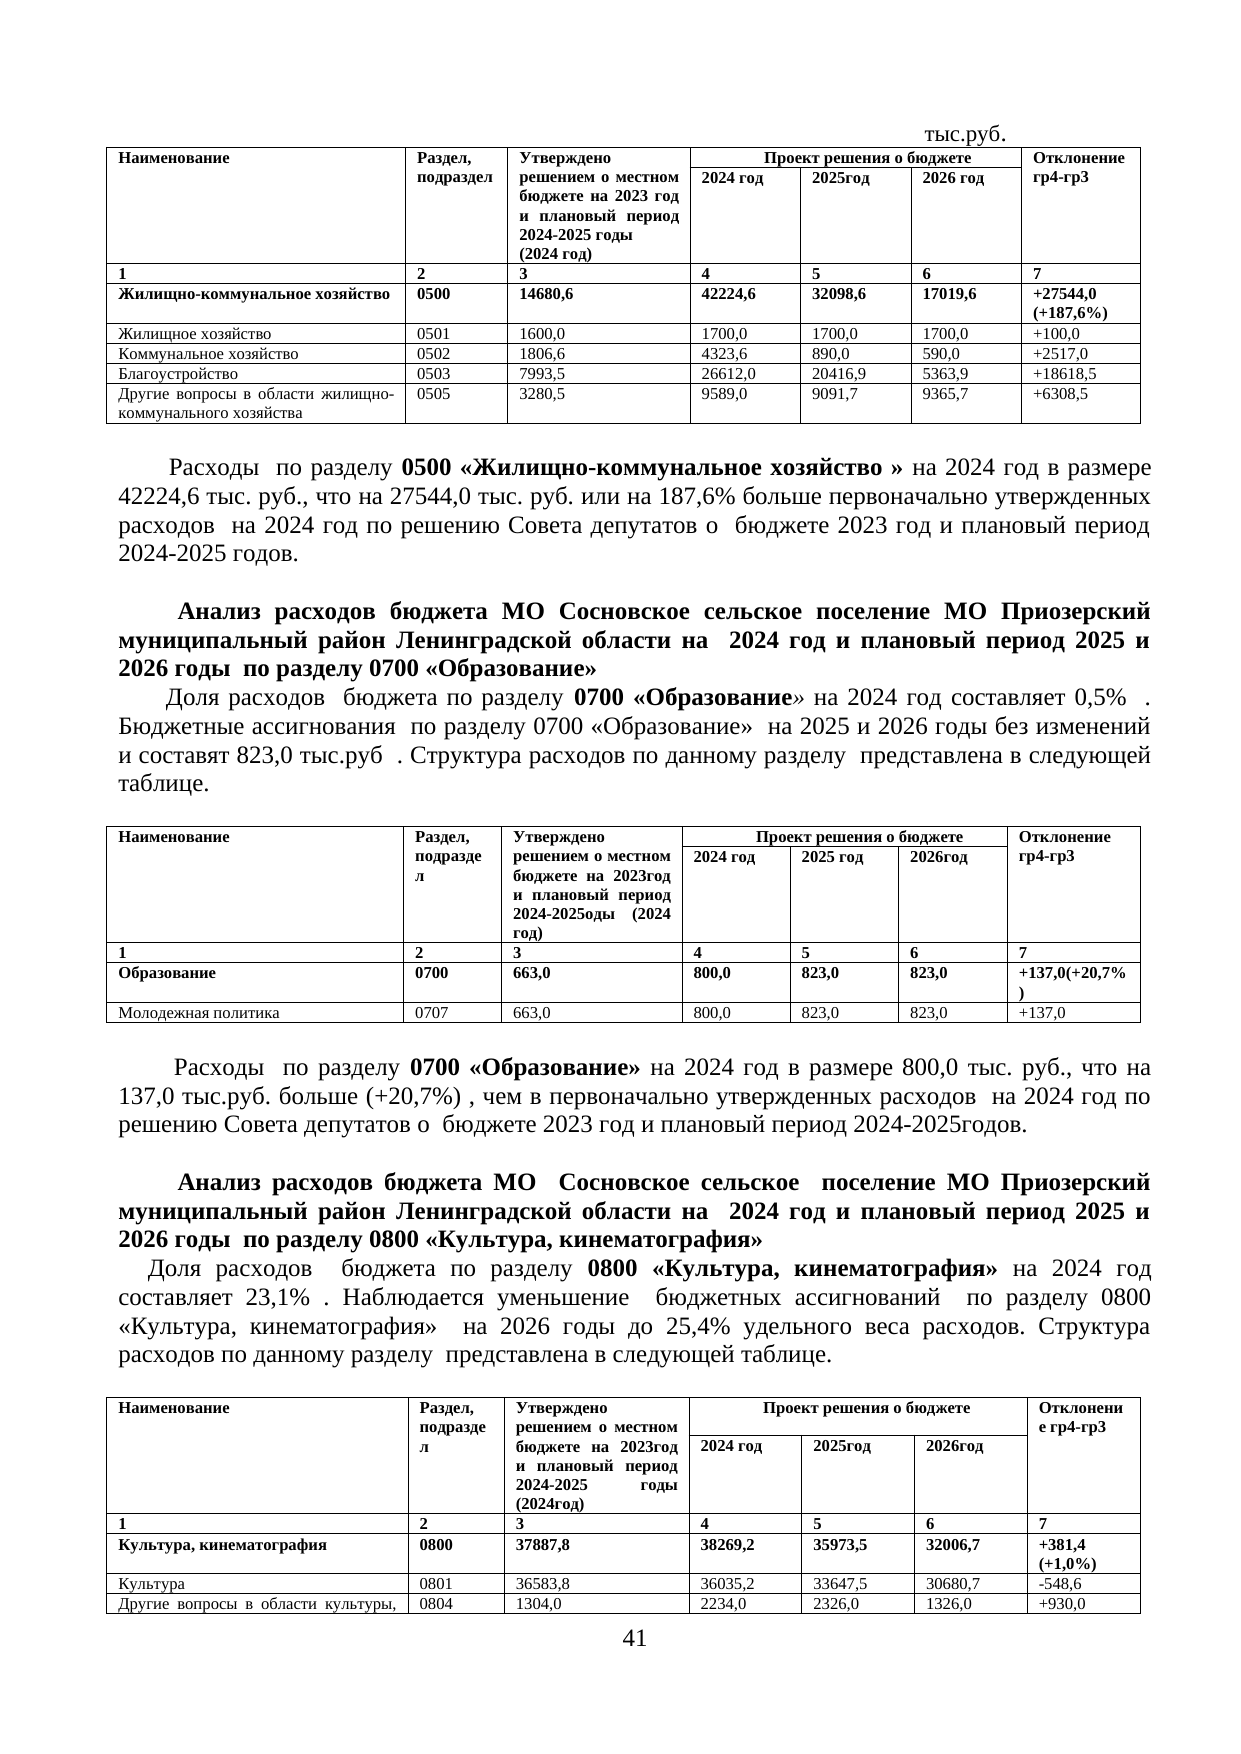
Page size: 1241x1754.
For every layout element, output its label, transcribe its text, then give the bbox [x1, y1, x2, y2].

table_cell 3 [502, 943, 682, 962]
table_cell 800,0 [683, 963, 790, 1002]
table_cell 2025 год [791, 847, 898, 942]
table_cell +137,0 [1008, 1003, 1140, 1022]
table_cell 0804 [409, 1594, 504, 1613]
table_cell 823,0 [791, 963, 898, 1002]
table_cell 26612,0 [691, 364, 800, 383]
table_cell 6 [915, 1514, 1027, 1533]
table_cell Культура, кинематография [107, 1534, 408, 1573]
table_header Утверждено решением о местном бюджете на 2023год и плановый период 2024-2025оды (2024 год) [502, 827, 682, 942]
table_header Проект решения о бюджете [683, 827, 1007, 846]
table_cell Образование [107, 963, 403, 1002]
table_cell 0707 [404, 1003, 501, 1022]
table_cell 0505 [406, 384, 507, 422]
table_cell 0503 [406, 364, 507, 383]
table_cell 14680,6 [508, 284, 690, 322]
table_cell 9365,7 [912, 384, 1021, 422]
table_cell 4 [683, 943, 790, 962]
table_cell 37887,8 [505, 1534, 689, 1573]
table_cell 7 [1028, 1514, 1140, 1533]
table_cell 9589,0 [691, 384, 800, 422]
text Расходы по разделу 0500 «Жилищно-коммунальное хозяйство » на 2024 год в размере 42224,6 тыс. руб., что на 27544,0 тыс. руб. или на 187,6% больше первоначально утвержденных расходов на 2024 год по решению Совета депутатов о бюджете 2023 год и плановый период 2024-2025 годов. [118, 452, 1152, 567]
table_cell Молодежная политика [107, 1003, 403, 1022]
table_cell 2026год [915, 1436, 1027, 1513]
table_cell 0501 [406, 324, 507, 343]
table_cell 17019,6 [912, 284, 1021, 322]
table_cell 823,0 [899, 963, 1007, 1002]
table_cell 30680,7 [915, 1574, 1027, 1593]
table_cell 4323,6 [691, 344, 800, 363]
table_cell 2 [406, 264, 507, 283]
table_cell +381,4 (+1,0%) [1028, 1534, 1140, 1573]
table_cell Благоустройство [107, 364, 405, 383]
table_cell 33647,5 [802, 1574, 914, 1593]
table_cell 3280,5 [508, 384, 690, 422]
table_cell 2 [404, 943, 501, 962]
table_cell 1700,0 [691, 324, 800, 343]
table_cell 590,0 [912, 344, 1021, 363]
text Анализ расходов бюджета МО Сосновское сельское поселение МО Приозерский муниципальный район Ленинградской области на 2024 год и плановый период 2025 и 2026 годы по разделу 0800 «Культура, кинематография» [118, 1167, 1152, 1253]
text тыс.руб. [118, 118, 1152, 147]
table_cell 2025год [802, 1436, 914, 1513]
table_cell Жилищное хозяйство [107, 324, 405, 343]
table_cell 663,0 [502, 1003, 682, 1022]
table_cell 1304,0 [505, 1594, 689, 1613]
table_cell 0700 [404, 963, 501, 1002]
table_cell 0500 [406, 284, 507, 322]
table_cell 7 [1008, 943, 1140, 962]
table_cell 823,0 [791, 1003, 898, 1022]
table_cell 36035,2 [690, 1574, 801, 1593]
table_cell Коммунальное хозяйство [107, 344, 405, 363]
table_cell +27544,0 (+187,6%) [1022, 284, 1140, 322]
table_cell +6308,5 [1022, 384, 1140, 422]
table_cell Культура [107, 1574, 408, 1593]
table_cell 1 [107, 943, 403, 962]
table_cell 5363,9 [912, 364, 1021, 383]
table_cell 35973,5 [802, 1534, 914, 1573]
table_cell 2024 год [691, 168, 800, 263]
table_cell 1326,0 [915, 1594, 1027, 1613]
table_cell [107, 1594, 408, 1613]
table_header Отклонение гр4-гр3 [1022, 148, 1140, 263]
table_cell 890,0 [801, 344, 911, 363]
table_cell +930,0 [1028, 1594, 1140, 1613]
table_cell 0502 [406, 344, 507, 363]
table_cell 1 [107, 264, 405, 283]
table_cell 2326,0 [802, 1594, 914, 1613]
text Анализ расходов бюджета МО Сосновское сельское поселение МО Приозерский муниципальный район Ленинградской области на 2024 год и плановый период 2025 и 2026 годы по разделу 0700 «Образование» [118, 596, 1152, 682]
table_cell 800,0 [683, 1003, 790, 1022]
table_cell 0800 [409, 1534, 504, 1573]
table_cell Другие вопросы в области жилищно-коммунального хозяйства [107, 384, 405, 422]
table_cell 2024 год [683, 847, 790, 942]
table_cell 2234,0 [690, 1594, 801, 1613]
table_header Отклонение гр4-гр3 [1028, 1398, 1140, 1513]
table_cell 6 [912, 264, 1021, 283]
table_cell 9091,7 [801, 384, 911, 422]
table_cell +18618,5 [1022, 364, 1140, 383]
table_header Проект решения о бюджете [691, 148, 1021, 167]
table_cell 5 [802, 1514, 914, 1533]
text Доля расходов бюджета по разделу 0700 «Образование» на 2024 год составляет 0,5% . Бюджетные ассигнования по разделу 0700 «Образование» на 2025 и 2026 годы без изменений и составят 823,0 тыс.руб . Структура расходов по данному разделу представлена в следующей таблице. [118, 682, 1152, 797]
table_cell 1700,0 [801, 324, 911, 343]
table_cell 42224,6 [691, 284, 800, 322]
table_cell 3 [508, 264, 690, 283]
table_cell +2517,0 [1022, 344, 1140, 363]
table_cell 32006,7 [915, 1534, 1027, 1573]
text Доля расходов бюджета по разделу 0800 «Культура, кинематография» на 2024 год составляет 23,1% . Наблюдается уменьшение бюджетных ассигнований по разделу 0800 «Культура, кинематография» на 2026 годы до 25,4% удельного веса расходов. Структура расходов по данному разделу представлена в следующей таблице. [118, 1253, 1152, 1368]
table_cell 32098,6 [801, 284, 911, 322]
table_cell 5 [801, 264, 911, 283]
table_cell 663,0 [502, 963, 682, 1002]
table_cell 7 [1022, 264, 1140, 283]
table_cell 1 [107, 1514, 408, 1533]
table_cell 4 [691, 264, 800, 283]
table_header Раздел, подраздел [406, 148, 507, 263]
table_header Наименование [107, 1398, 408, 1513]
table_cell 36583,8 [505, 1574, 689, 1593]
table_cell +100,0 [1022, 324, 1140, 343]
table_cell 823,0 [899, 1003, 1007, 1022]
table_header Утверждено решением о местном бюджете на 2023год и плановый период 2024-2025 годы (2024год) [505, 1398, 689, 1513]
table_cell 1700,0 [912, 324, 1021, 343]
table_cell 5 [791, 943, 898, 962]
table_cell 2025год [801, 168, 911, 263]
table_cell 38269,2 [690, 1534, 801, 1573]
table_cell 7993,5 [508, 364, 690, 383]
table_cell 2026год [899, 847, 1007, 942]
table_cell +137,0(+20,7%) [1008, 963, 1140, 1002]
table_header Утверждено решением о местном бюджете на 2023 год и плановый период 2024-2025 годы (2024 год) [508, 148, 690, 263]
table_cell 20416,9 [801, 364, 911, 383]
table_cell 3 [505, 1514, 689, 1533]
table_cell 2 [409, 1514, 504, 1533]
table_cell 1600,0 [508, 324, 690, 343]
text Расходы по разделу 0700 «Образование» на 2024 год в размере 800,0 тыс. руб., что на 137,0 тыс.руб. больше (+20,7%) , чем в первоначально утвержденных расходов на 2024 год по решению Совета депутатов о бюджете 2023 год и плановый период 2024-2025годов. [118, 1052, 1152, 1138]
table_cell 6 [899, 943, 1007, 962]
table_header Наименование [107, 148, 405, 263]
table_header Раздел, подраздел [404, 827, 501, 942]
table_cell 1806,6 [508, 344, 690, 363]
table_cell 4 [690, 1514, 801, 1533]
table_header Раздел, подраздел [409, 1398, 504, 1513]
table_cell 2026 год [912, 168, 1021, 263]
table_header Проект решения о бюджете [690, 1398, 1027, 1434]
table_cell Жилищно-коммунальное хозяйство [107, 284, 405, 322]
table_cell 0801 [409, 1574, 504, 1593]
table_header Отклонение гр4-гр3 [1008, 827, 1140, 942]
table_cell -548,6 [1028, 1574, 1140, 1593]
table_header Наименование [107, 827, 403, 942]
table_cell 2024 год [690, 1436, 801, 1513]
